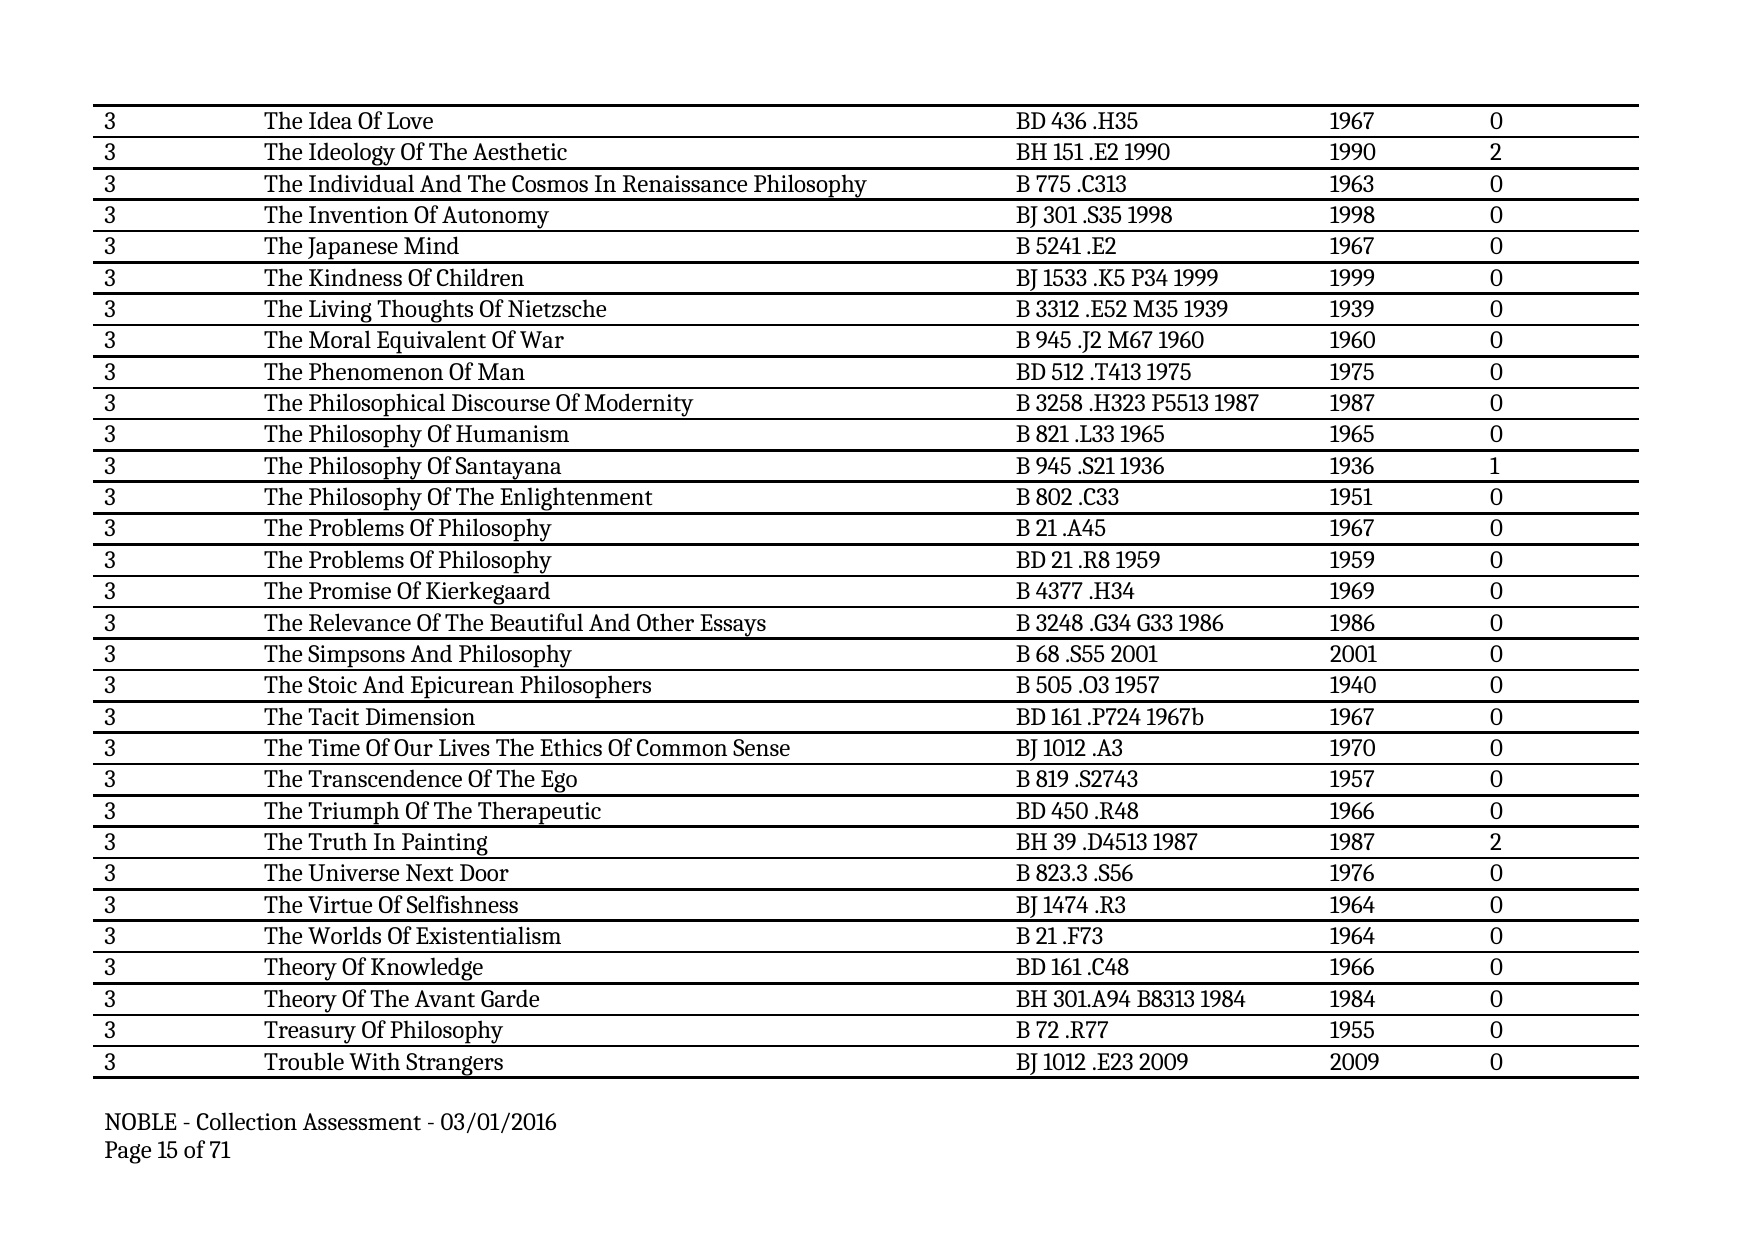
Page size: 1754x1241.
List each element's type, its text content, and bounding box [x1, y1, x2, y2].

table_cell 0 [1479, 107, 1638, 136]
table_cell 1967 [1319, 703, 1478, 731]
table_cell 0 [1479, 358, 1638, 386]
table_cell B 21 .F73 [999, 922, 1319, 951]
table_cell The Invention Of Autonomy [253, 201, 999, 229]
table_cell 0 [1479, 859, 1638, 888]
table_cell 0 [1479, 264, 1638, 292]
table_cell 3 [93, 138, 253, 167]
table_cell 0 [1479, 295, 1638, 324]
table_cell 0 [1479, 232, 1638, 261]
table_cell 1965 [1319, 420, 1478, 449]
table_cell 3 [93, 703, 253, 731]
table_cell 3 [93, 326, 253, 355]
table_cell The Truth In Painting [253, 828, 999, 857]
table_cell 3 [93, 922, 253, 951]
table_cell B 823.3 .S56 [999, 859, 1319, 888]
table_cell 3 [93, 859, 253, 888]
table_cell The Triumph Of The Therapeutic [253, 797, 999, 825]
table_cell 3 [93, 358, 253, 386]
table_cell 0 [1479, 797, 1638, 825]
table_cell 0 [1479, 326, 1638, 355]
table_cell The Ideology Of The Aesthetic [253, 138, 999, 167]
table_cell 1999 [1319, 264, 1478, 292]
table_cell 3 [93, 201, 253, 229]
table_cell BH 39 .D4513 1987 [999, 828, 1319, 857]
table_cell 0 [1479, 170, 1638, 198]
table_cell BD 512 .T413 1975 [999, 358, 1319, 386]
table_cell B 945 .J2 M67 1960 [999, 326, 1319, 355]
table_cell The Virtue Of Selfishness [253, 891, 999, 919]
table_cell 0 [1479, 891, 1638, 919]
table_cell The Philosophy Of Santayana [253, 452, 999, 480]
table_cell B 3312 .E52 M35 1939 [999, 295, 1319, 324]
table_cell The Transcendence Of The Ego [253, 765, 999, 794]
table_cell 1966 [1319, 797, 1478, 825]
table_cell B 5241 .E2 [999, 232, 1319, 261]
table_cell The Philosophy Of The Enlightenment [253, 483, 999, 512]
table_cell Theory Of The Avant Garde [253, 985, 999, 1013]
table_cell 0 [1479, 640, 1638, 668]
table_cell 3 [93, 985, 253, 1013]
table_cell B 21 .A45 [999, 515, 1319, 543]
table_cell B 945 .S21 1936 [999, 452, 1319, 480]
table_cell The Tacit Dimension [253, 703, 999, 731]
table_cell B 3248 .G34 G33 1986 [999, 608, 1319, 637]
table_cell The Living Thoughts Of Nietzsche [253, 295, 999, 324]
table_cell 1936 [1319, 452, 1478, 480]
table_cell 3 [93, 420, 253, 449]
table_cell BJ 1474 .R3 [999, 891, 1319, 919]
table_cell 3 [93, 891, 253, 919]
table_cell 1970 [1319, 734, 1478, 763]
table_cell 1967 [1319, 232, 1478, 261]
table_cell 1987 [1319, 828, 1478, 857]
table_cell BH 301.A94 B8313 1984 [999, 985, 1319, 1013]
table_cell The Kindness Of Children [253, 264, 999, 292]
table_cell 1966 [1319, 953, 1478, 982]
table_cell B 68 .S55 2001 [999, 640, 1319, 668]
table_cell The Japanese Mind [253, 232, 999, 261]
table_cell 1984 [1319, 985, 1478, 1013]
table_cell 3 [93, 797, 253, 825]
table_cell B 775 .C313 [999, 170, 1319, 198]
table_cell 3 [93, 953, 253, 982]
table_cell 1975 [1319, 358, 1478, 386]
table_cell 1967 [1319, 515, 1478, 543]
table_cell 1 [1479, 452, 1638, 480]
table_cell 1990 [1319, 138, 1478, 167]
table_cell 0 [1479, 985, 1638, 1013]
table_cell 0 [1479, 734, 1638, 763]
table_cell The Promise Of Kierkegaard [253, 577, 999, 606]
table_cell BD 161 .C48 [999, 953, 1319, 982]
table_cell The Universe Next Door [253, 859, 999, 888]
table_cell 1964 [1319, 922, 1478, 951]
table_cell 0 [1479, 608, 1638, 637]
table_cell 0 [1479, 703, 1638, 731]
table_cell 3 [93, 734, 253, 763]
table_cell 0 [1479, 515, 1638, 543]
table_cell 0 [1479, 922, 1638, 951]
table_cell B 4377 .H34 [999, 577, 1319, 606]
table_cell The Phenomenon Of Man [253, 358, 999, 386]
table_cell The Stoic And Epicurean Philosophers [253, 671, 999, 700]
table_cell The Worlds Of Existentialism [253, 922, 999, 951]
table_cell 1940 [1319, 671, 1478, 700]
table_cell BJ 301 .S35 1998 [999, 201, 1319, 229]
table_cell 3 [93, 828, 253, 857]
table_cell 3 [93, 170, 253, 198]
table_cell B 505 .O3 1957 [999, 671, 1319, 700]
table_cell 0 [1479, 420, 1638, 449]
table_cell 0 [1479, 483, 1638, 512]
table_cell 0 [1479, 671, 1638, 700]
table_cell 1957 [1319, 765, 1478, 794]
table_cell The Problems Of Philosophy [253, 515, 999, 543]
table_cell B 72 .R77 [999, 1016, 1319, 1045]
table_cell 1939 [1319, 295, 1478, 324]
table_cell BJ 1012 .E23 2009 [999, 1047, 1319, 1076]
table_cell 0 [1479, 953, 1638, 982]
table_cell 3 [93, 232, 253, 261]
table_cell 3 [93, 107, 253, 136]
table_cell 1986 [1319, 608, 1478, 637]
table_cell The Individual And The Cosmos In Renaissance Philosophy [253, 170, 999, 198]
table_cell 0 [1479, 546, 1638, 574]
table_cell 3 [93, 577, 253, 606]
table_cell B 821 .L33 1965 [999, 420, 1319, 449]
table_cell BJ 1012 .A3 [999, 734, 1319, 763]
table_cell 3 [93, 546, 253, 574]
table_cell 1969 [1319, 577, 1478, 606]
table_cell Trouble With Strangers [253, 1047, 999, 1076]
table_cell 2 [1479, 138, 1638, 167]
table_cell 3 [93, 1047, 253, 1076]
table_cell 3 [93, 389, 253, 418]
table_cell The Philosophy Of Humanism [253, 420, 999, 449]
table_cell 0 [1479, 765, 1638, 794]
table_cell The Idea Of Love [253, 107, 999, 136]
table_cell 1951 [1319, 483, 1478, 512]
table_cell 3 [93, 452, 253, 480]
table_cell 1987 [1319, 389, 1478, 418]
table_cell 3 [93, 295, 253, 324]
table_cell The Problems Of Philosophy [253, 546, 999, 574]
table_cell 3 [93, 515, 253, 543]
table_cell B 3258 .H323 P5513 1987 [999, 389, 1319, 418]
table_cell 3 [93, 1016, 253, 1045]
table_cell 1976 [1319, 859, 1478, 888]
table_cell 0 [1479, 577, 1638, 606]
table_cell 0 [1479, 1016, 1638, 1045]
table_cell BH 151 .E2 1990 [999, 138, 1319, 167]
table_cell 2001 [1319, 640, 1478, 668]
table_cell 1998 [1319, 201, 1478, 229]
table_cell Treasury Of Philosophy [253, 1016, 999, 1045]
table_cell 0 [1479, 389, 1638, 418]
table_cell BJ 1533 .K5 P34 1999 [999, 264, 1319, 292]
table_cell BD 21 .R8 1959 [999, 546, 1319, 574]
table_cell 1964 [1319, 891, 1478, 919]
table_cell 1955 [1319, 1016, 1478, 1045]
table_cell 1959 [1319, 546, 1478, 574]
table_cell The Relevance Of The Beautiful And Other Essays [253, 608, 999, 637]
table_cell The Time Of Our Lives The Ethics Of Common Sense [253, 734, 999, 763]
table_cell BD 450 .R48 [999, 797, 1319, 825]
table_cell The Simpsons And Philosophy [253, 640, 999, 668]
table_cell 2 [1479, 828, 1638, 857]
table_cell 1960 [1319, 326, 1478, 355]
table_cell B 802 .C33 [999, 483, 1319, 512]
table_cell 3 [93, 765, 253, 794]
table_cell 0 [1479, 201, 1638, 229]
table_cell 2009 [1319, 1047, 1478, 1076]
table_cell Theory Of Knowledge [253, 953, 999, 982]
table_cell The Moral Equivalent Of War [253, 326, 999, 355]
table_cell 3 [93, 671, 253, 700]
table_cell 3 [93, 608, 253, 637]
table_cell BD 436 .H35 [999, 107, 1319, 136]
table_cell 1967 [1319, 107, 1478, 136]
table_cell 3 [93, 640, 253, 668]
table_cell The Philosophical Discourse Of Modernity [253, 389, 999, 418]
table_cell 3 [93, 264, 253, 292]
table_cell 3 [93, 483, 253, 512]
table_cell BD 161 .P724 1967b [999, 703, 1319, 731]
table_cell B 819 .S2743 [999, 765, 1319, 794]
table_cell 0 [1479, 1047, 1638, 1076]
table_cell 1963 [1319, 170, 1478, 198]
